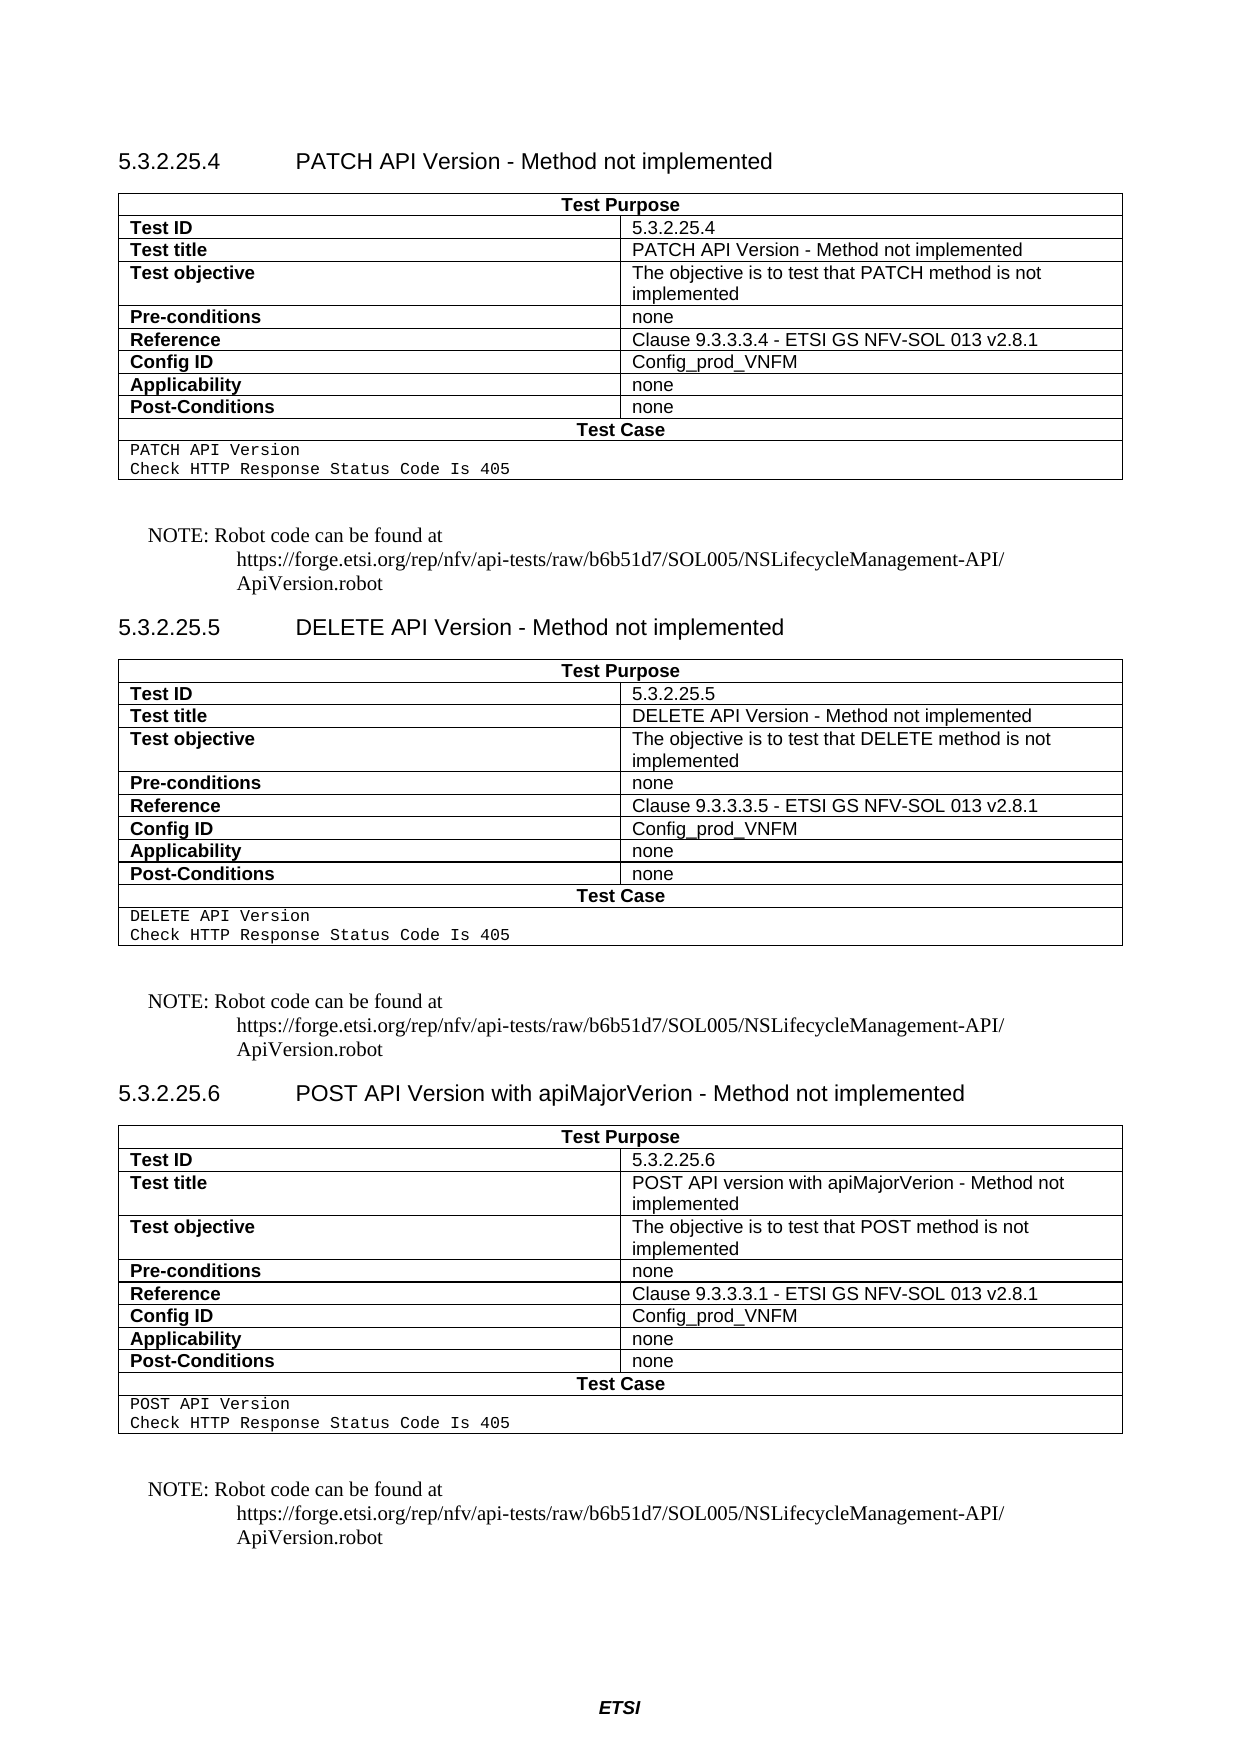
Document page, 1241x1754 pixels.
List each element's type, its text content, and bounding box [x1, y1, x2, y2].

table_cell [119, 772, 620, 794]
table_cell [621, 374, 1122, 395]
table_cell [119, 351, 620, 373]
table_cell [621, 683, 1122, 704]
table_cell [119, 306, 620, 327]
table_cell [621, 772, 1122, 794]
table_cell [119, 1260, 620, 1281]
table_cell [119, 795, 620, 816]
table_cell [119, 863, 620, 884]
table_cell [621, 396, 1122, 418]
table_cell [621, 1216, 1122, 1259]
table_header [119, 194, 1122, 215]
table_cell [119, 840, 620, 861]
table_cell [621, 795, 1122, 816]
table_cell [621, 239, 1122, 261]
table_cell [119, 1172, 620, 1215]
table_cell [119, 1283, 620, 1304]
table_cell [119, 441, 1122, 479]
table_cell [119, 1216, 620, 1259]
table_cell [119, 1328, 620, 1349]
subtitle 5.3.2.25.4 PATCH API Version - Method not implemented [118, 148, 1122, 174]
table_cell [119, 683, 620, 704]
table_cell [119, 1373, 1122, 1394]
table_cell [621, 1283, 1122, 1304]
subtitle 5.3.2.25.5 DELETE API Version - Method not implemented [118, 614, 1122, 640]
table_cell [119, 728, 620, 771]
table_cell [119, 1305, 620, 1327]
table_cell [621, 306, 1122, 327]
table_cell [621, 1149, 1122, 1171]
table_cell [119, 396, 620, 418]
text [148, 523, 1122, 595]
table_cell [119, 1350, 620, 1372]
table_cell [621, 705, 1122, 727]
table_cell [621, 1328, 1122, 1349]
subtitle 5.3.2.25.6 POST API Version with apiMajorVerion - Method not implemented [118, 1080, 1122, 1107]
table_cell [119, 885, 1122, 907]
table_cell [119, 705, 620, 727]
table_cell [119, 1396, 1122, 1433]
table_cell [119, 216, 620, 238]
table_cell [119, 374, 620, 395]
text NOTE: Robot code can be found at https://forge.etsi.org/rep/nfv/api-tests/raw/b6b51d7/SOL005/NSLifecycleManagement-API/ApiVersion.robot [148, 1477, 1122, 1549]
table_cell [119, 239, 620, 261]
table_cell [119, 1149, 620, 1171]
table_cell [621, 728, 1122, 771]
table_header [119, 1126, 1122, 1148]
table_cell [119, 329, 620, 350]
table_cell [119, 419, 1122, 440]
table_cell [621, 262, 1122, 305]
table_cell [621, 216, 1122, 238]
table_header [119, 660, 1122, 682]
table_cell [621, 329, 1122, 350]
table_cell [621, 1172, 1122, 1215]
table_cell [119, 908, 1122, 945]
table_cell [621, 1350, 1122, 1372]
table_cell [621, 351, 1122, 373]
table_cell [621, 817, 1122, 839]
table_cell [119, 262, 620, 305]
text NOTE: Robot code can be found at https://forge.etsi.org/rep/nfv/api-tests/raw/b6b51d7/SOL005/NSLifecycleManagement-API/ApiVersion.robot [148, 989, 1122, 1061]
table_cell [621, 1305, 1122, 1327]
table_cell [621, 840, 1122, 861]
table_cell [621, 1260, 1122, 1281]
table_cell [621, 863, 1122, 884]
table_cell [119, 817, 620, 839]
